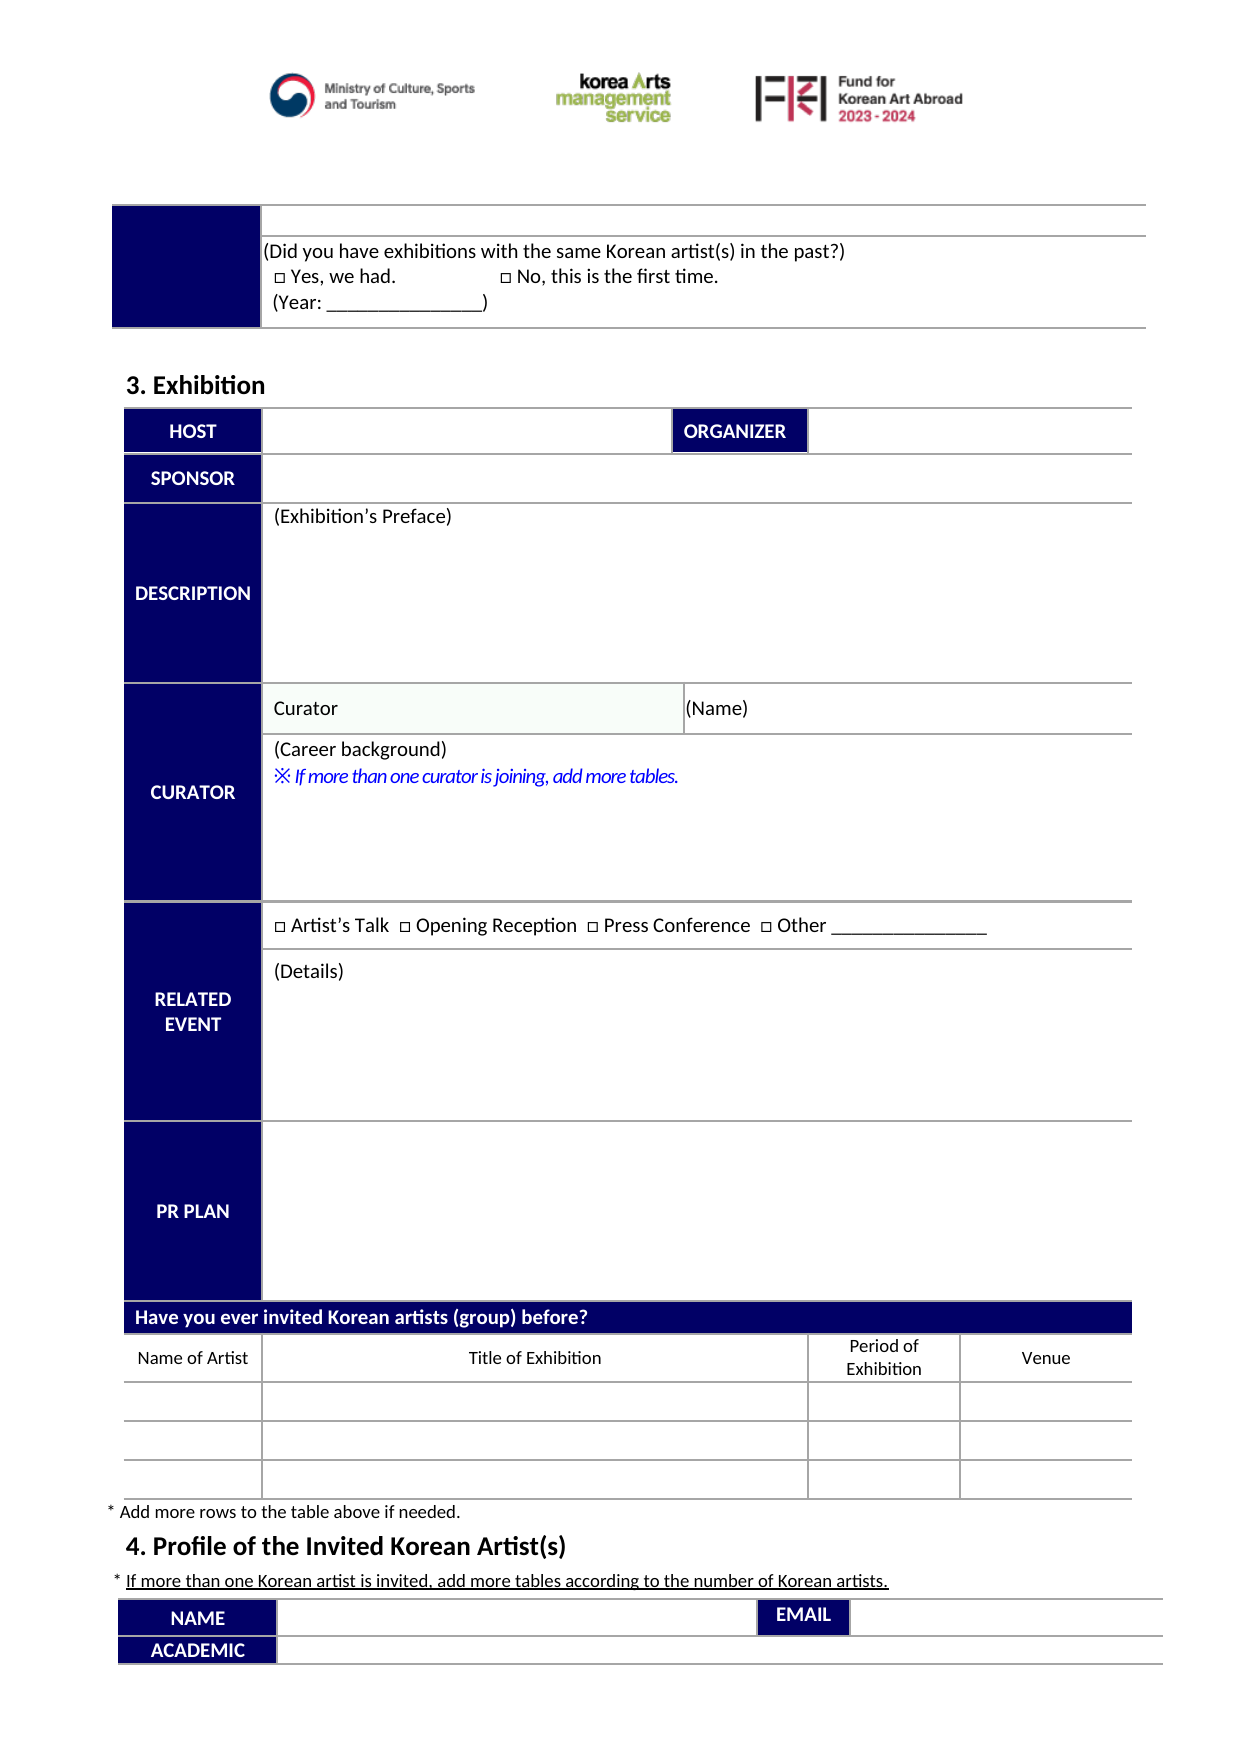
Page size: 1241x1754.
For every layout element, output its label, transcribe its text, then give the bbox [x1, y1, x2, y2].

table_cell (Did you have exhibitions with the same Korean artist(s) in the past?) □ Yes, we had. □ No, this is the first time. (Year: _______________) [262, 237, 1146, 327]
table_cell [278, 1637, 1162, 1663]
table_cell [112, 206, 260, 327]
table_cell Name of Artist [124, 1335, 261, 1381]
table_cell [124, 1461, 261, 1498]
table_cell (Career background) ※ If more than one curator is joining, add more tables. [263, 735, 1132, 900]
table_header [809, 409, 1132, 452]
table_cell (Exhibition’s Preface) [263, 504, 1132, 682]
picture [267, 59, 973, 139]
table_cell Curator [263, 684, 683, 733]
text * If more than one Korean artist is invited, add more tables according to the number of Korean artists. [112, 1569, 1128, 1592]
table_cell [263, 455, 1132, 502]
table_cell (Name) [685, 684, 1132, 733]
table_header [278, 1600, 756, 1635]
table_cell [263, 1383, 807, 1420]
table_cell [124, 1383, 261, 1420]
table_cell [961, 1383, 1132, 1420]
table_cell CURATOR [124, 684, 261, 900]
table_header [263, 409, 671, 452]
table_cell [809, 1461, 959, 1498]
table_cell DESCRIPTION [124, 504, 261, 682]
table_cell [809, 1422, 959, 1459]
table_cell RELATED EVENT [124, 903, 261, 1120]
table_cell ACADEMIC BACKGROUND [118, 1637, 276, 1663]
table_cell PR PLAN [124, 1122, 261, 1300]
table_cell [263, 1422, 807, 1459]
table_cell [961, 1461, 1132, 1498]
table_cell [809, 1383, 959, 1420]
text 3. Exhibition [112, 368, 1128, 401]
table_header [851, 1600, 1162, 1635]
table_cell □ Artist’s Talk □ Opening Reception □ Press Conference □ Other _______________ [263, 903, 1132, 948]
table_cell Have you ever invited Korean artists (group) before? [124, 1302, 1132, 1333]
table_cell SPONSOR [124, 455, 261, 502]
table_cell [124, 1422, 261, 1459]
text 4. Profile of the Invited Korean Artist(s) [112, 1529, 1128, 1563]
table_cell Venue [961, 1335, 1132, 1381]
table_cell (Details) [263, 950, 1132, 1120]
table_header HOST [124, 409, 261, 452]
text * Add more rows to the table above if needed. [106, 1500, 1128, 1523]
table_cell [263, 1461, 807, 1498]
table_cell [961, 1422, 1132, 1459]
table_cell Period of Exhibition [809, 1335, 959, 1381]
table_cell Title of Exhibition [263, 1335, 807, 1381]
table_cell [263, 1122, 1132, 1300]
table_header ORGANIZER [673, 409, 807, 452]
table_header EMAIL [758, 1600, 849, 1635]
table_header NAME [118, 1600, 276, 1635]
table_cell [262, 206, 1146, 235]
